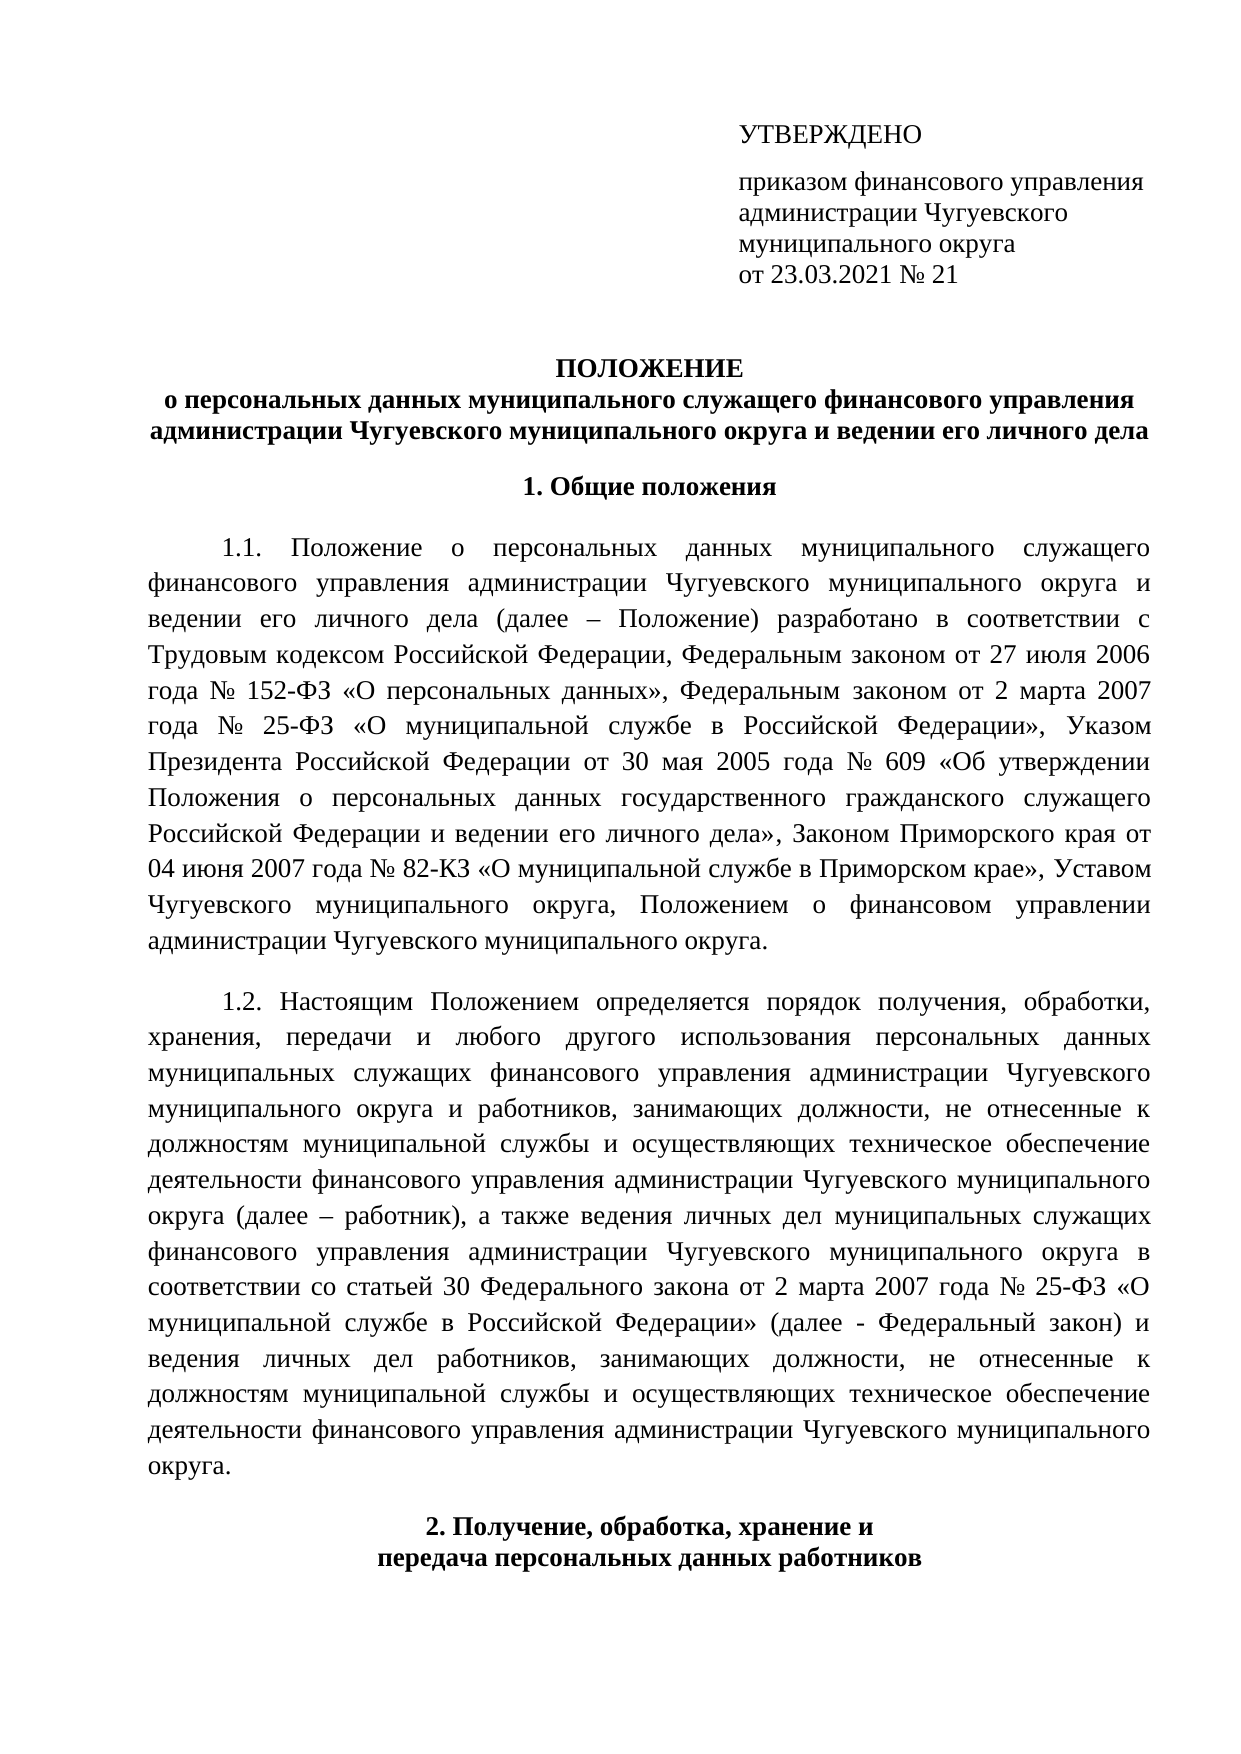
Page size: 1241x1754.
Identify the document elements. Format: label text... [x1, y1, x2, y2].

text 1.1. Положение о персональных данных муниципального служащего финансового управления администрации Чугуевского муниципального округа и ведении его личного дела (далее – Положение) разработано в соответствии с Трудовым кодексом Российской Федерации, Федеральным законом от 27 июля 2006 года № 152-ФЗ «О персональных данных», Федеральным законом от 2 марта 2007 года № 25-ФЗ «О муниципальной службе в Российской Федерации», Указом Президента Российской Федерации от 30 мая 2005 года № 609 «Об утверждении Положения о персональных данных государственного гражданского служащего Российской Федерации и ведении его личного дела», Законом Приморского края от 04 июня 2007 года № 82-КЗ «О муниципальной службе в Приморском крае», Уставом Чугуевского муниципального округа, Положением о финансовом управлении администрации Чугуевского муниципального округа. [148, 531, 1152, 955]
text 1.2. Настоящим Положением определяется порядок получения, обработки, хранения, передачи и любого другого использования персональных данных муниципальных служащих финансового управления администрации Чугуевского муниципального округа и работников, занимающих должности, не отнесенные к должностям муниципальной службы и осуществляющих техническое обеспечение деятельности финансового управления администрации Чугуевского муниципального округа (далее – работник), а также ведения личных дел муниципальных служащих финансового управления администрации Чугуевского муниципального округа в соответствии со статьей 30 Федерального закона от 2 марта 2007 года № 25-ФЗ «О муниципальной службе в Российской Федерации» (далее - Федеральный закон) и ведения личных дел работников, занимающих должности, не отнесенные к должностям муниципальной службы и осуществляющих техническое обеспечение деятельности финансового управления администрации Чугуевского муниципального округа. [148, 984, 1152, 1480]
text о персональных данных муниципального служащего финансового управления администрации Чугуевского муниципального округа и ведении его личного дела [148, 383, 1152, 445]
text передача персональных данных работников [148, 1541, 1152, 1572]
text приказом финансового управления администрации Чугуевского муниципального округа [738, 165, 1152, 258]
text 2. Получение, обработка, хранение и [148, 1510, 1152, 1541]
text 1. Общие положения [148, 470, 1152, 501]
text от 23.03.2021 № 21 [738, 258, 1152, 289]
text УТВЕРЖДЕНО [738, 118, 1152, 149]
text ПОЛОЖЕНИЕ [148, 352, 1152, 383]
